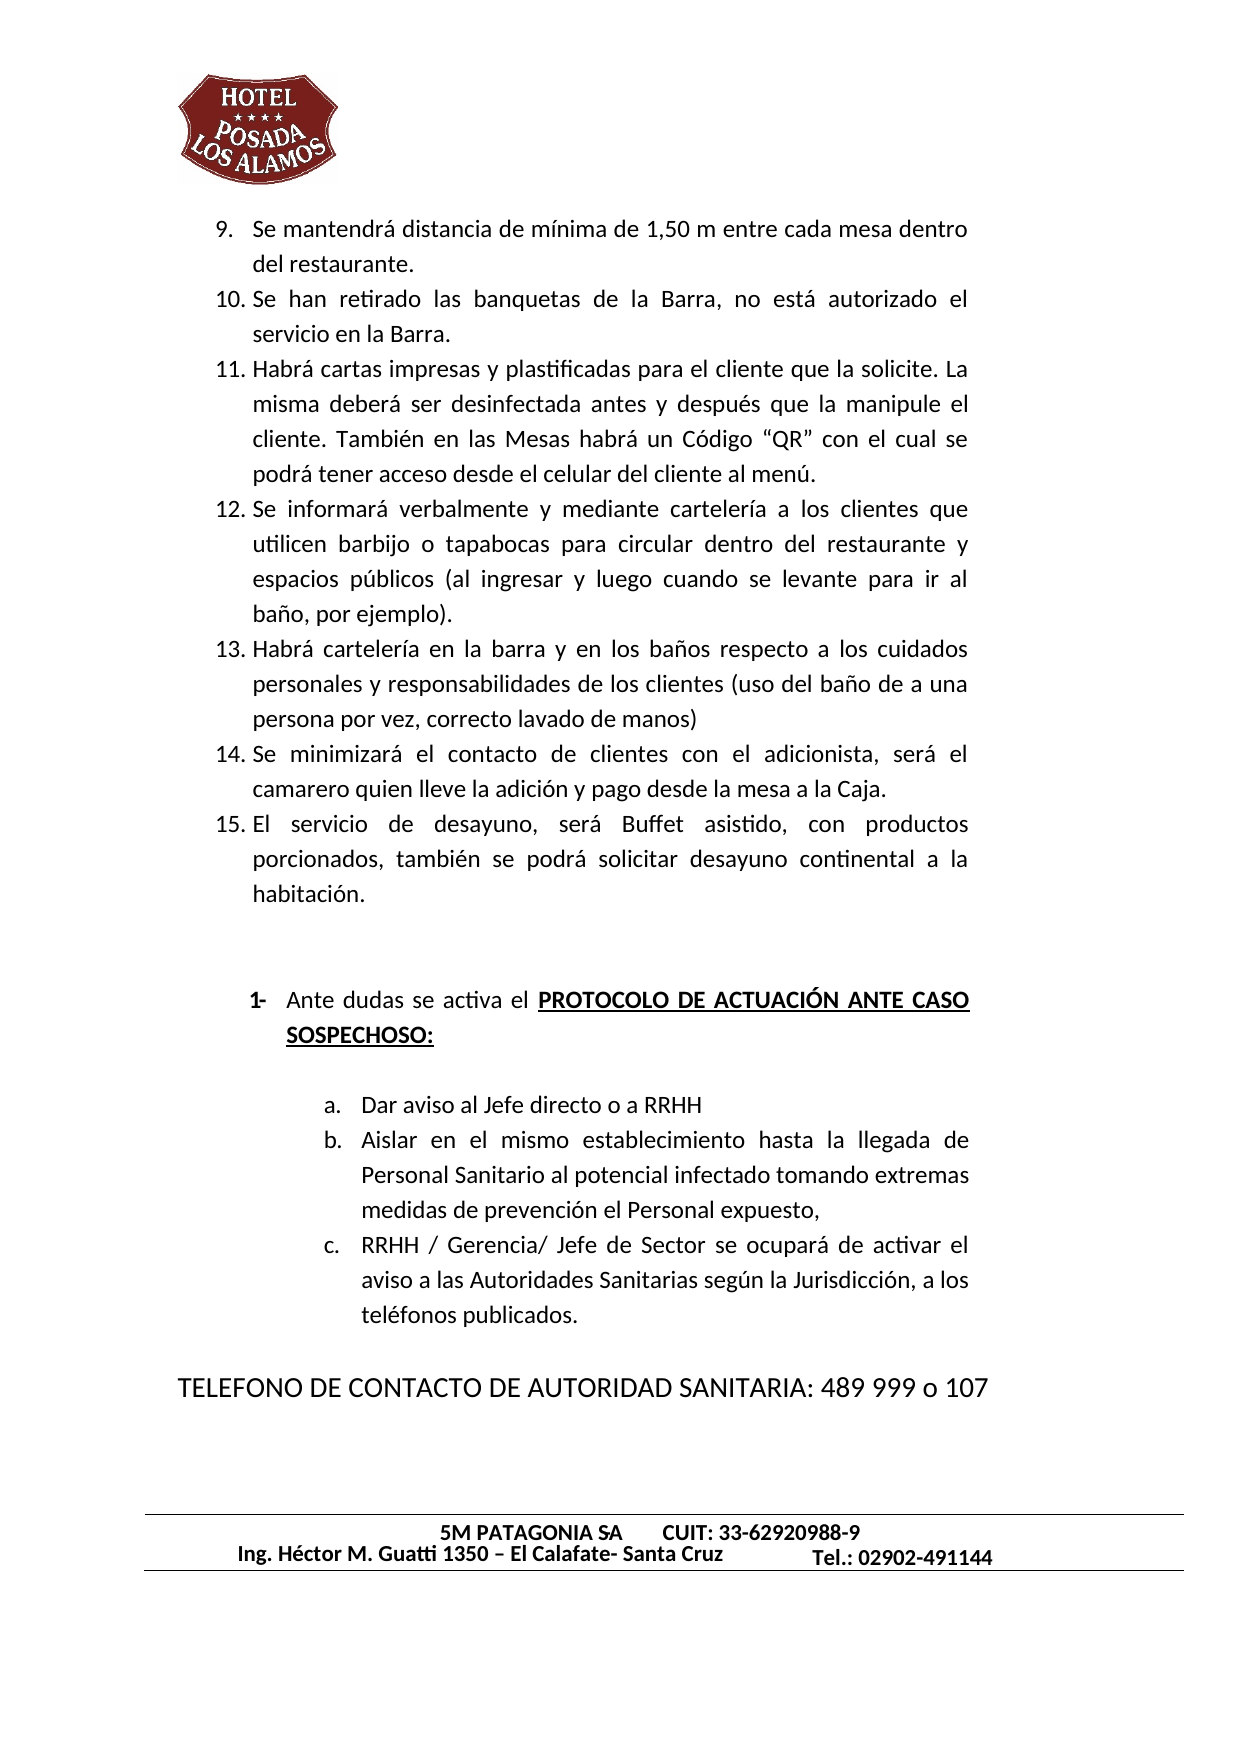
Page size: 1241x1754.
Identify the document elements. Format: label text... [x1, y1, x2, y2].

list Habrá cartas impresas y plastificadas para el cliente que la solicite. La misma deberá ser desinfectada antes y después que la manipule el cliente. También en las Mesas habrá un Código “QR” con el cual se podrá tener acceso desde el celular del cliente al menú. [215, 353, 969, 488]
list Dar aviso al Jefe directo o a RRHH [323, 1089, 1063, 1120]
list RRHH / Gerencia/ Jefe de Sector se ocupará de activar el aviso a las Autoridades Sanitarias según la Jurisdicción, a los teléfonos publicados. [323, 1229, 969, 1330]
list Se mantendrá distancia de mínima de 1,50 m entre cada mesa dentro del restaurante. [215, 213, 969, 278]
list El servicio de desayuno, será Buffet asistido, con productos porcionados, también se podrá solicitar desayuno continental a la habitación. [215, 808, 969, 908]
picture [177, 73, 339, 185]
list Habrá cartelería en la barra y en los baños respecto a los cuidados personales y responsabilidades de los clientes (uso del baño de a una persona por vez, correcto lavado de manos) [215, 633, 969, 733]
list Se han retirado las banquetas de la Barra, no está autorizado el servicio en la Barra. [215, 283, 969, 348]
list Se informará verbalmente y mediante cartelería a los clientes que utilicen barbijo o tapabocas para circular dentro del restaurante y espacios públicos (al ingresar y luego cuando se levante para ir al baño, por ejemplo). [215, 493, 969, 628]
list Aislar en el mismo establecimiento hasta la llegada de Personal Sanitario al potencial infectado tomando extremas medidas de prevención el Personal expuesto, [323, 1124, 970, 1225]
text TELEFONO DE CONTACTO DE AUTORIDAD SANITARIA: 489 999 o 107 [177, 1369, 1063, 1405]
list Ante dudas se activa el PROTOCOLO DE ACTUACIÓN ANTE CASO SOSPECHOSO: [248, 984, 970, 1050]
list Se minimizará el contacto de clientes con el adicionista, será el camarero quien lleve la adición y pago desde la mesa a la Caja. [215, 738, 969, 803]
